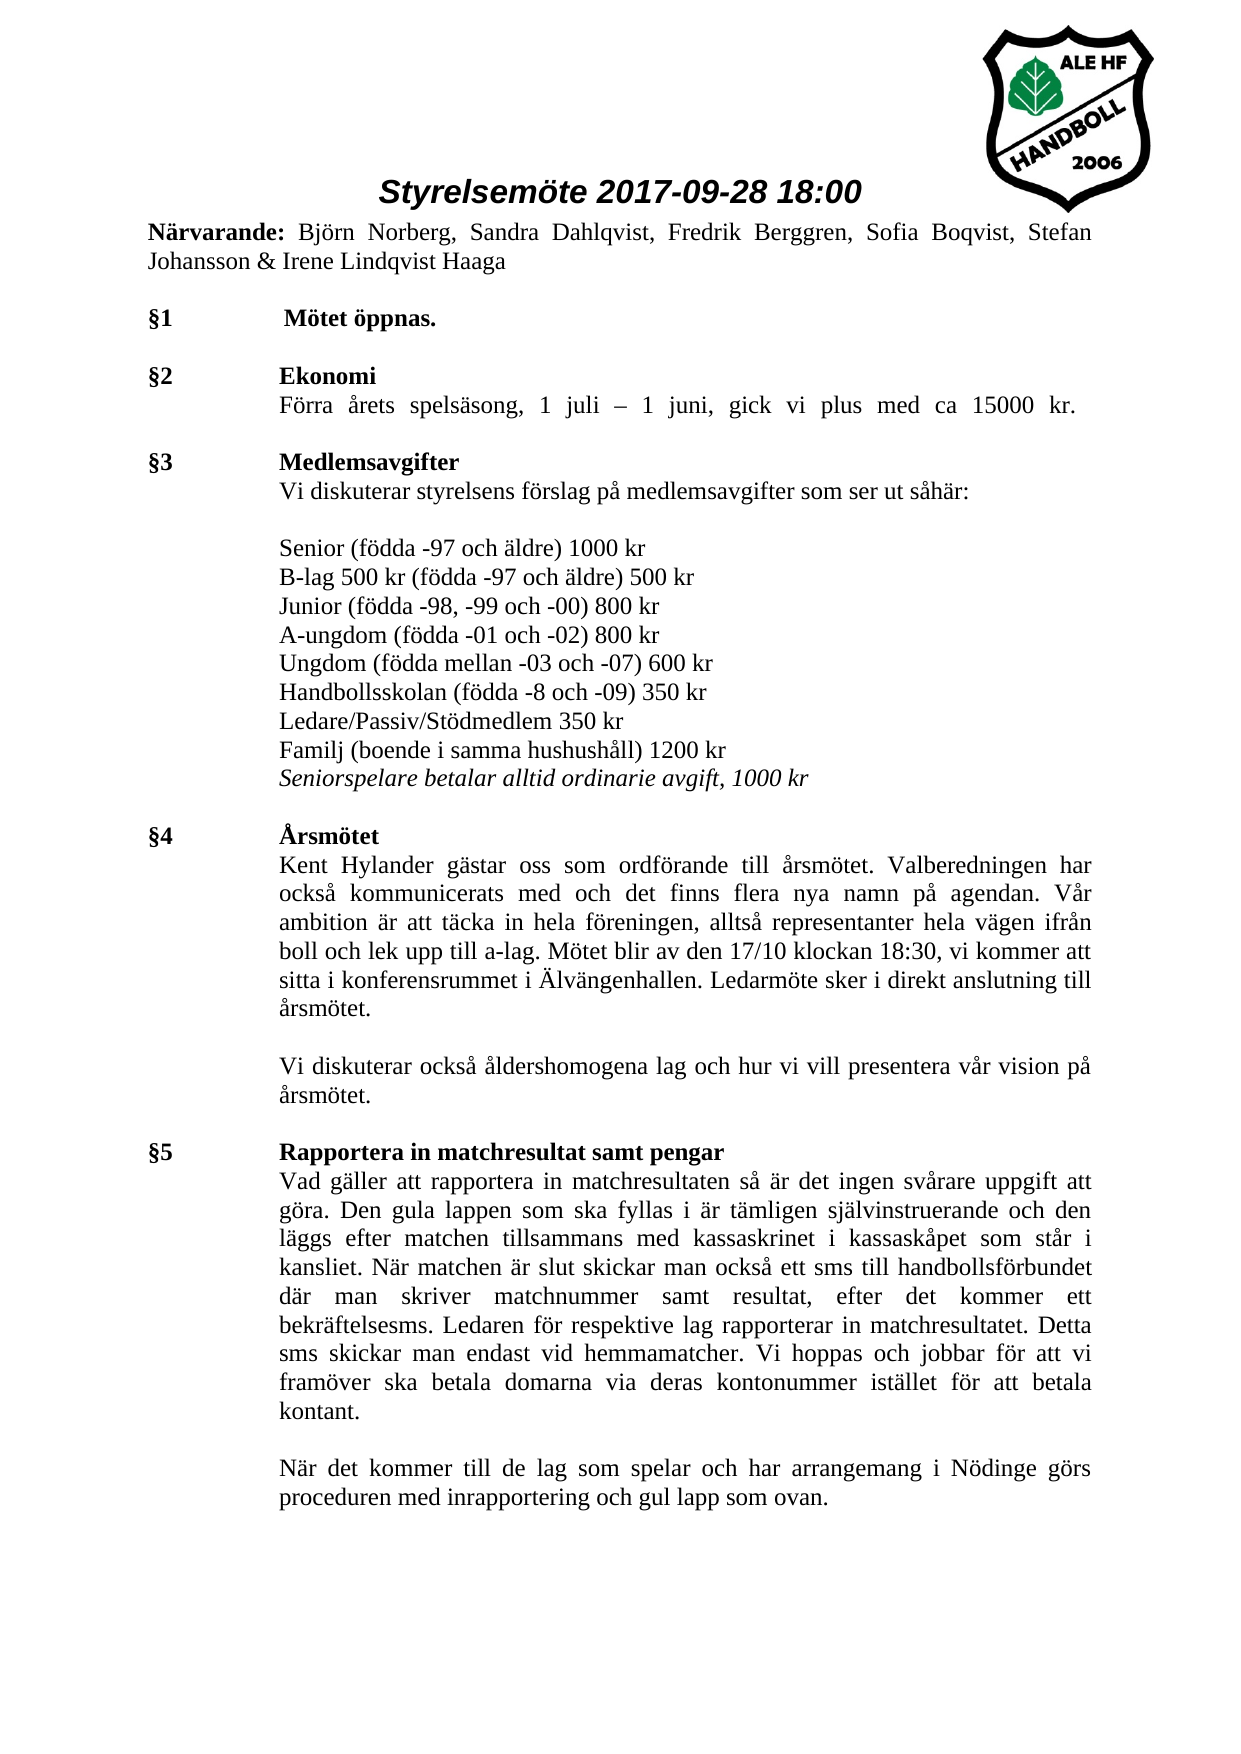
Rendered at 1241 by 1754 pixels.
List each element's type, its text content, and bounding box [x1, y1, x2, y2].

text Junior (födda -98, -99 och -00) 800 kr A-ungdom (födda -01 och -02) 800 kr Ungdom (födda mellan -03 och -07) 600 kr Handbollsskolan (födda -8 och -09) 350 kr Ledare/Passiv/Stödmedlem 350 kr [148, 591, 1093, 735]
text Vi diskuterar också åldershomogena lag och hur vi vill presentera vår vision på årsmötet. [148, 1051, 1093, 1108]
text §2 Ekonomi Förra årets spelsäsong, 1 juli – 1 juni, gick vi plus med ca 15000 kr. [148, 361, 1093, 447]
text §4 Årsmötet [148, 821, 1093, 850]
text Senior (födda -97 och äldre) 1000 kr B-lag 500 kr (födda -97 och äldre) 500 kr [148, 505, 1093, 591]
text §1 Mötet öppnas. [148, 303, 1093, 332]
text Familj (boende i samma hushushåll) 1200 kr Seniorspelare betalar alltid ordinarie avgift, 1000 kr [279, 735, 1093, 792]
text §5 Rapportera in matchresultat samt pengar Vad gäller att rapportera in matchresultaten så är det ingen svårare uppgift att göra. Den gula lappen som ska fyllas i är tämligen självinstruerande och den läggs efter matchen tillsammans med kassaskrinet i kassaskåpet som står i kansliet. När matchen är slut skickar man också ett sms till handbollsförbundet där man skriver matchnummer samt resultat, efter det kommer ett bekräftelsesms. Ledaren för respektive lag rapporterar in matchresultatet. Detta sms skickar man endast vid hemmamatcher. Vi hoppas och jobbar för att vi framöver ska betala domarna via deras kontonummer istället för att betala kontant. [148, 1137, 1093, 1425]
text När det kommer till de lag som spelar och har arrangemang i Nödinge görs proceduren med inrapportering och gul lapp som ovan. [148, 1453, 1093, 1511]
text §3 Medlemsavgifter Vi diskuterar styrelsens förslag på medlemsavgifter som ser ut såhär: [148, 447, 1093, 505]
text Kent Hylander gästar oss som ordförande till årsmötet. Valberedningen har också kommunicerats med och det finns flera nya namn på agendan. Vår ambition är att täcka in hela föreningen, alltså representanter hela vägen ifrån boll och lek upp till a-lag. Mötet blir av den 17/10 klockan 18:30, vi kommer att sitta i konferensrummet i Älvängenhallen. Ledarmöte sker i direkt anslutning till årsmötet. [148, 850, 1093, 1022]
text Närvarande: Björn Norberg, Sandra Dahlqvist, Fredrik Berggren, Sofia Boqvist, Stefan Johansson & Irene Lindqvist Haaga [148, 217, 1093, 275]
subtitle Styrelsemöte 2017-09-28 18:00 [148, 173, 1093, 211]
picture [982, 25, 1154, 213]
